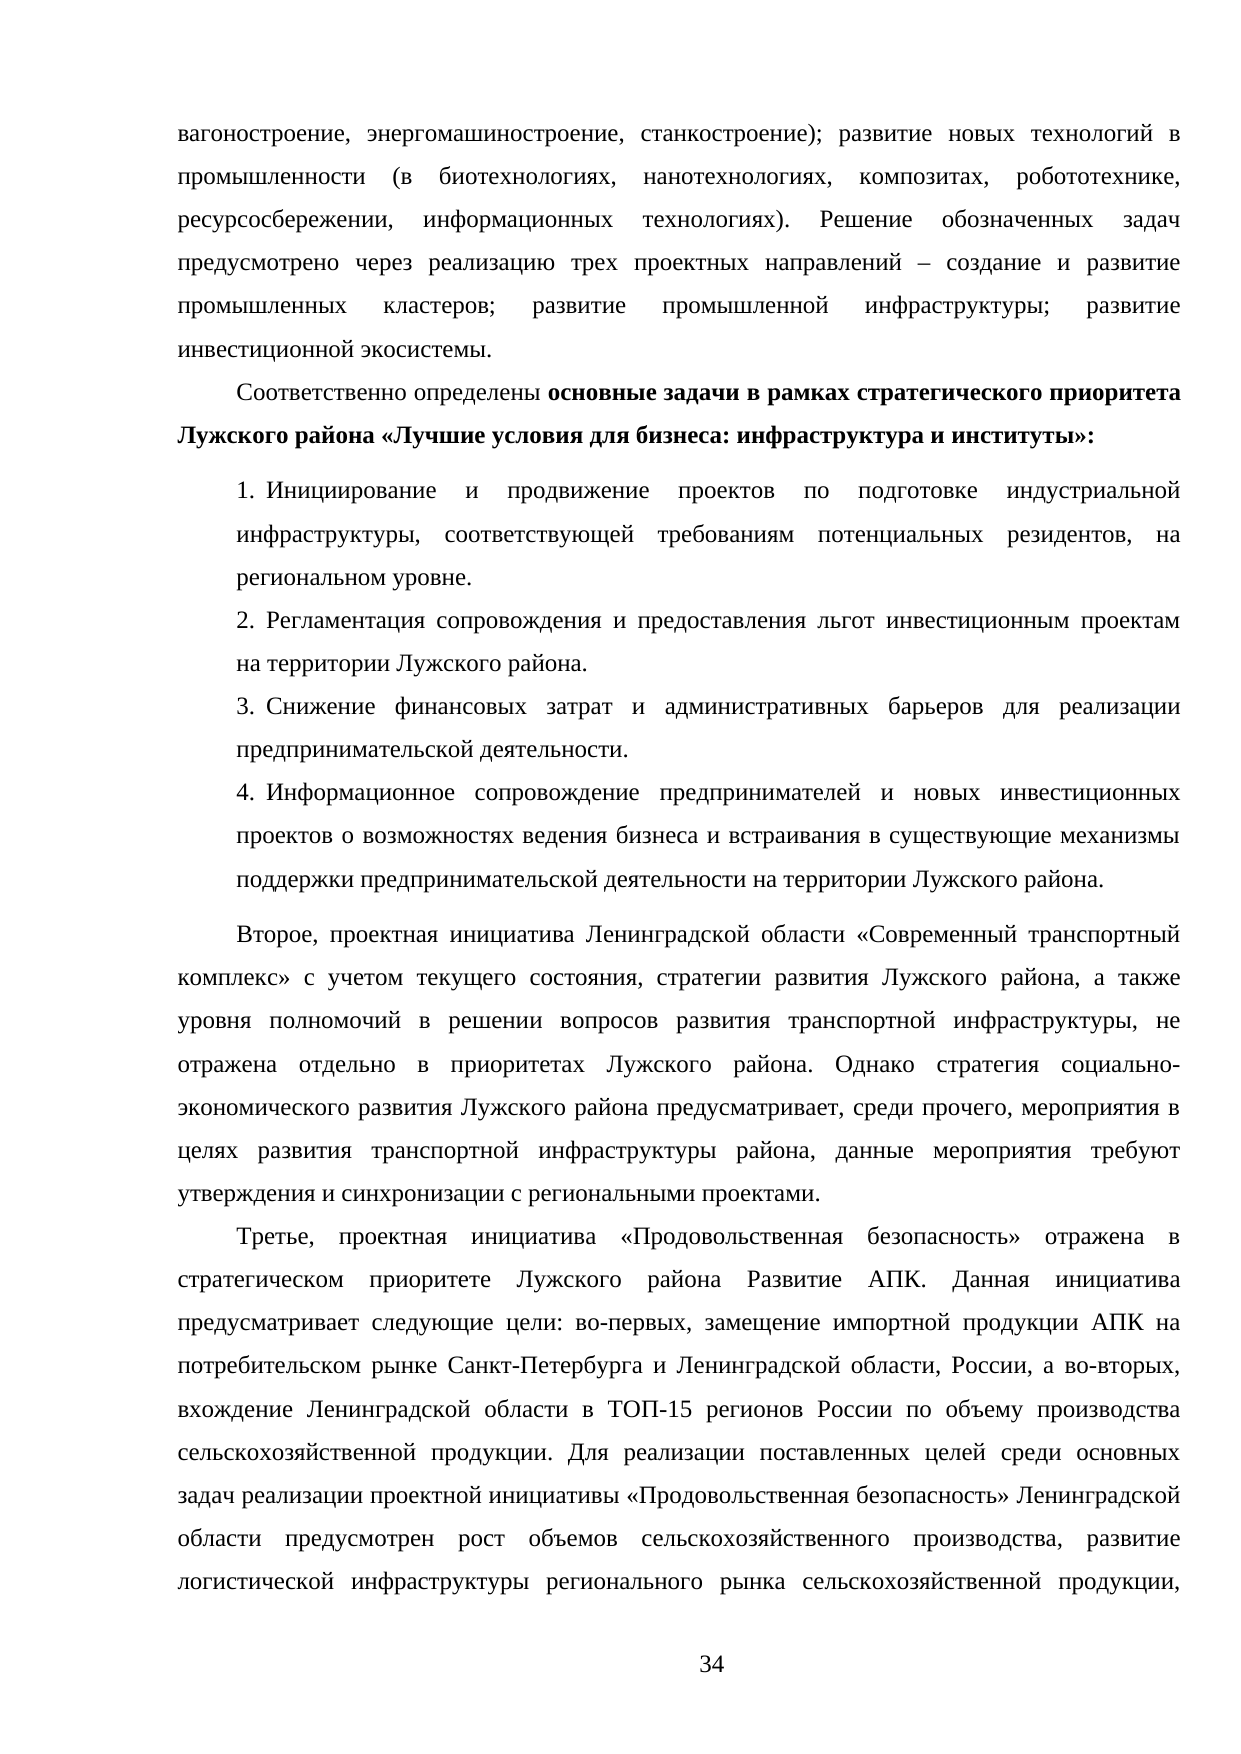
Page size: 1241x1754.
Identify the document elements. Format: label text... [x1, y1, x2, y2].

list Регламентация сопровождения и предоставления льгот инвестиционным проектам на территории Лужского района. [236, 605, 1181, 677]
text Соответственно определены основные задачи в рамках стратегического приоритета Лужского района «Лучшие условия для бизнеса: инфраструктура и институты»: [177, 377, 1181, 449]
text Второе, проектная инициатива Ленинградской области «Современный транспортный комплекс» с учетом текущего состояния, стратегии развития Лужского района, а также уровня полномочий в решении вопросов развития транспортной инфраструктуры, не отражена отдельно в приоритетах Лужского района. Однако стратегия социально-экономического развития Лужского района предусматривает, среди прочего, мероприятия в целях развития транспортной инфраструктуры района, данные мероприятия требуют утверждения и синхронизации с региональными проектами. [177, 919, 1181, 1207]
list Информационное сопровождение предпринимателей и новых инвестиционных проектов о возможностях ведения бизнеса и встраивания в существующие механизмы поддержки предпринимательской деятельности на территории Лужского района. [236, 777, 1181, 892]
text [177, 118, 1181, 362]
list Инициирование и продвижение проектов по подготовке индустриальной инфраструктуры, соответствующей требованиям потенциальных резидентов, на региональном уровне. [236, 476, 1181, 591]
list Снижение финансовых затрат и административных барьеров для реализации предпринимательской деятельности. [236, 691, 1181, 763]
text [177, 1221, 1181, 1595]
